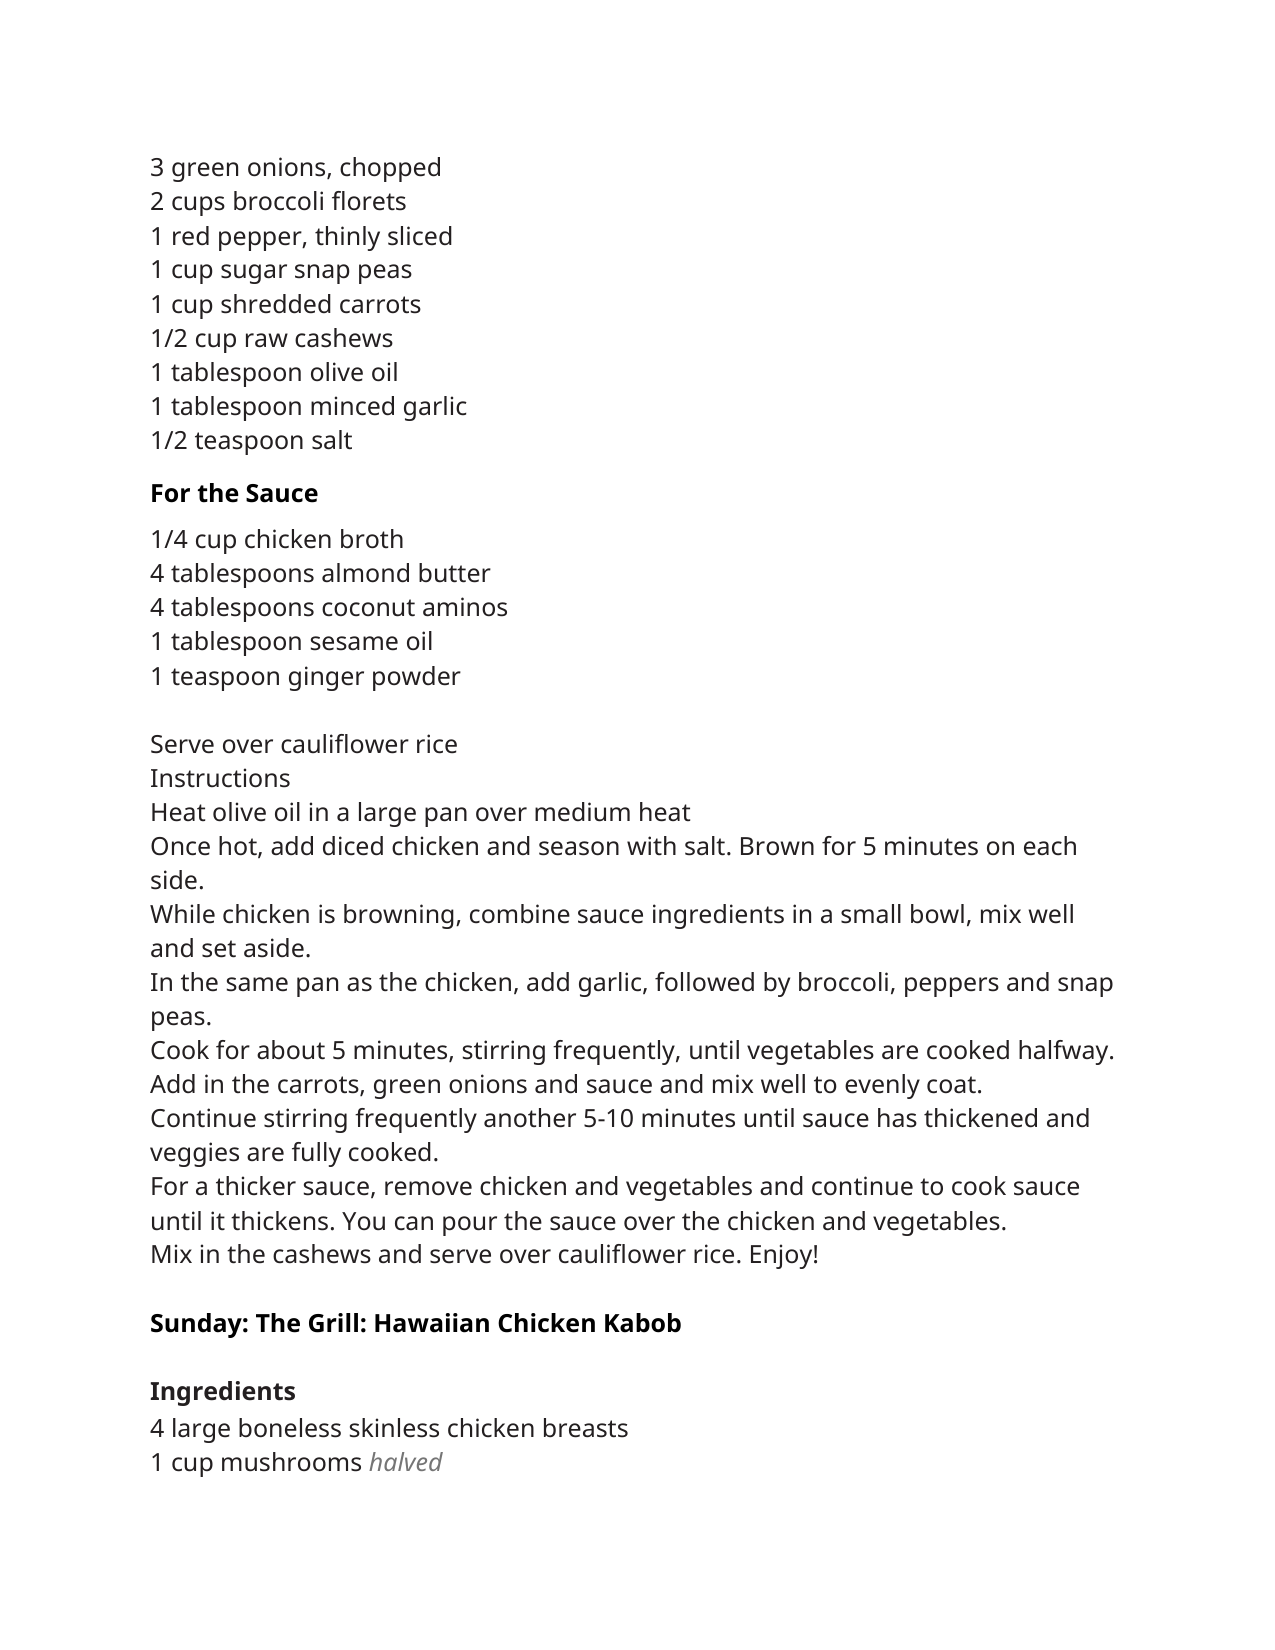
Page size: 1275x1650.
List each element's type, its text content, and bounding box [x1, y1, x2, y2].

text 1 cup mushrooms halved [150, 1444, 1125, 1478]
subtitle For the Sauce [150, 475, 1125, 509]
text 1/4 cup chicken broth [150, 522, 1125, 556]
text 2 cups broccoli florets [150, 184, 1125, 218]
text 1 red pepper, thinly sliced [150, 218, 1125, 252]
text 1/2 teaspoon salt [150, 422, 1125, 457]
text 4 tablespoons almond butter [150, 556, 1125, 590]
text Serve over cauliflower rice [150, 726, 1125, 760]
text Sunday: The Grill: Hawaiian Chicken Kabob [150, 1305, 1125, 1339]
text While chicken is browning, combine sauce ingredients in a small bowl, mix well and set aside. [150, 897, 1125, 965]
text Cook for about 5 minutes, stirring frequently, until vegetables are cooked halfway. [150, 1033, 1125, 1067]
subtitle Ingredients [150, 1373, 1125, 1407]
text Mix in the cashews and serve over cauliflower rice. Enjoy! [150, 1237, 1125, 1271]
text Instructions [150, 760, 1125, 794]
text 4 large boneless skinless chicken breasts [150, 1410, 1125, 1444]
text 1 tablespoon minced garlic [150, 388, 1125, 422]
text 3 green onions, chopped [150, 150, 1125, 184]
text 1 cup shredded carrots [150, 286, 1125, 320]
text In the same pan as the chicken, add garlic, followed by broccoli, peppers and snap peas. [150, 965, 1125, 1033]
text Heat olive oil in a large pan over medium heat [150, 794, 1125, 828]
text 1/2 cup raw cashews [150, 320, 1125, 354]
text 4 tablespoons coconut aminos [150, 590, 1125, 624]
text For a thicker sauce, remove chicken and vegetables and continue to cook sauce until it thickens. You can pour the sauce over the chicken and vegetables. [150, 1169, 1125, 1237]
text Continue stirring frequently another 5-10 minutes until sauce has thickened and veggies are fully cooked. [150, 1101, 1125, 1169]
text 1 cup sugar snap peas [150, 252, 1125, 286]
text 1 teaspoon ginger powder [150, 658, 1125, 692]
text 1 tablespoon olive oil [150, 354, 1125, 388]
text 1 tablespoon sesame oil [150, 624, 1125, 658]
text Add in the carrots, green onions and sauce and mix well to evenly coat. [150, 1067, 1125, 1101]
text Once hot, add diced chicken and season with salt. Brown for 5 minutes on each side. [150, 828, 1125, 897]
